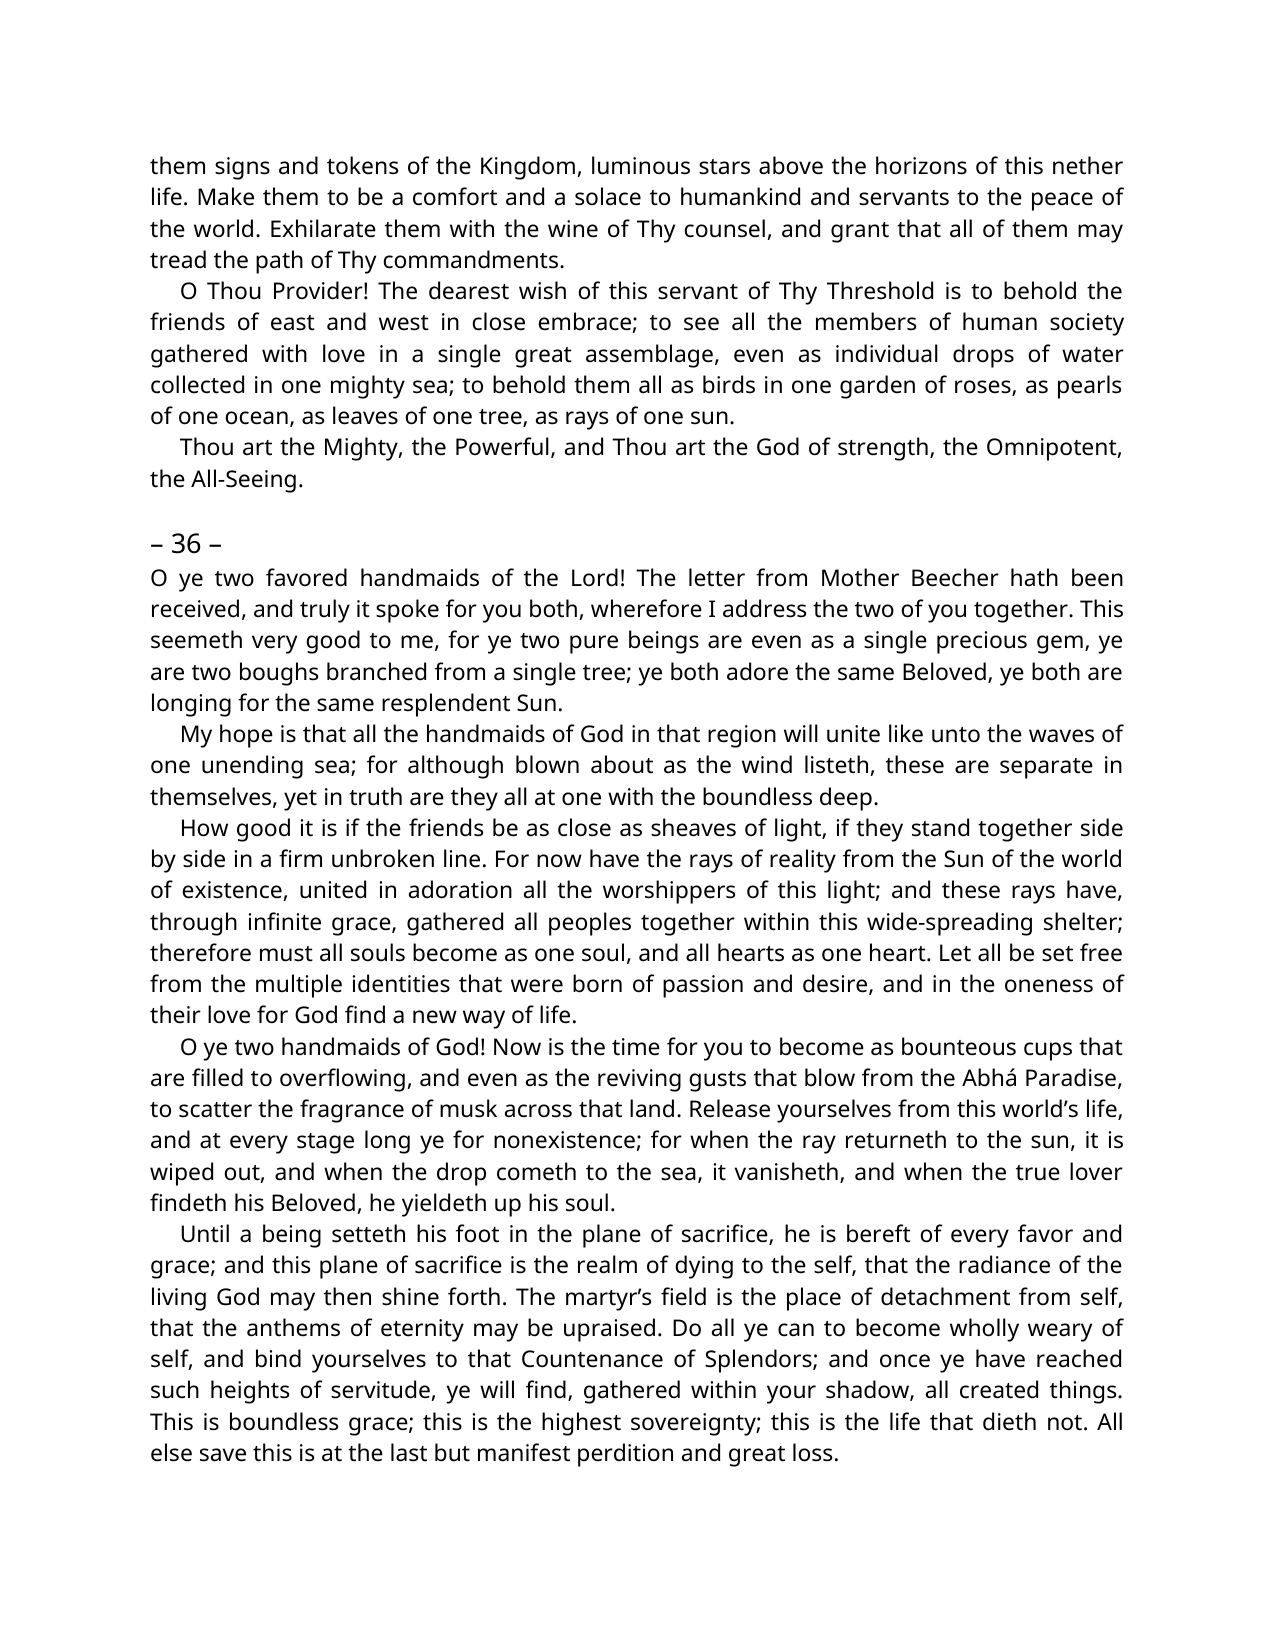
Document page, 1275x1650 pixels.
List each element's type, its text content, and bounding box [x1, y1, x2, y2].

text O Thou Provider! The dearest wish of this servant of Thy Threshold is to behold the friends of east and west in close embrace; to see all the members of human society gathered with love in a single great assemblage, even as individual drops of water collected in one mighty sea; to behold them all as birds in one garden of roses, as pearls of one ocean, as leaves of one tree, as rays of one sun. [150, 275, 1125, 431]
text How good it is if the friends be as close as sheaves of light, if they stand together side by side in a firm unbroken line. For now have the rays of reality from the Sun of the world of existence, united in adoration all the worshippers of this light; and these rays have, through infinite grace, gathered all peoples together within this wide-spreading shelter; therefore must all souls become as one soul, and all hearts as one heart. Let all be set free from the multiple identities that were born of passion and desire, and in the oneness of their love for God find a new way of life. [150, 812, 1125, 1031]
text Until a being setteth his foot in the plane of sacrifice, he is bereft of every favor and grace; and this plane of sacrifice is the realm of dying to the self, that the radiance of the living God may then shine forth. The martyr’s field is the place of detachment from self, that the anthems of eternity may be upraised. Do all ye can to become wholly weary of self, and bind yourselves to that Countenance of Splendors; and once ye have reached such heights of servitude, ye will find, gathered within your shadow, all created things. This is boundless grace; this is the highest sovereignty; this is the life that dieth not. All else save this is at the last but manifest perdition and great loss. [150, 1218, 1125, 1468]
text O ye two handmaids of God! Now is the time for you to become as bounteous cups that are filled to overflowing, and even as the reviving gusts that blow from the Abhá Paradise, to scatter the fragrance of musk across that land. Release yourselves from this world’s life, and at every stage long ye for nonexistence; for when the ray returneth to the sun, it is wiped out, and when the drop cometh to the sea, it vanisheth, and when the true lover findeth his Beloved, he yieldeth up his soul. [150, 1031, 1125, 1218]
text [150, 150, 1125, 275]
text O ye two favored handmaids of the Lord! The letter from Mother Beecher hath been received, and truly it spoke for you both, wherefore I address the two of you together. This seemeth very good to me, for ye two pure beings are even as a single precious gem, ye are two boughs branched from a single tree; ye both adore the same Beloved, ye both are longing for the same resplendent Sun. [150, 562, 1125, 718]
text Thou art the Mighty, the Powerful, and Thou art the God of strength, the Omnipotent, the All-Seeing. [150, 431, 1125, 494]
text My hope is that all the handmaids of God in that region will unite like unto the waves of one unending sea; for although blown about as the wind listeth, these are separate in themselves, yet in truth are they all at one with the boundless deep. [150, 718, 1125, 812]
